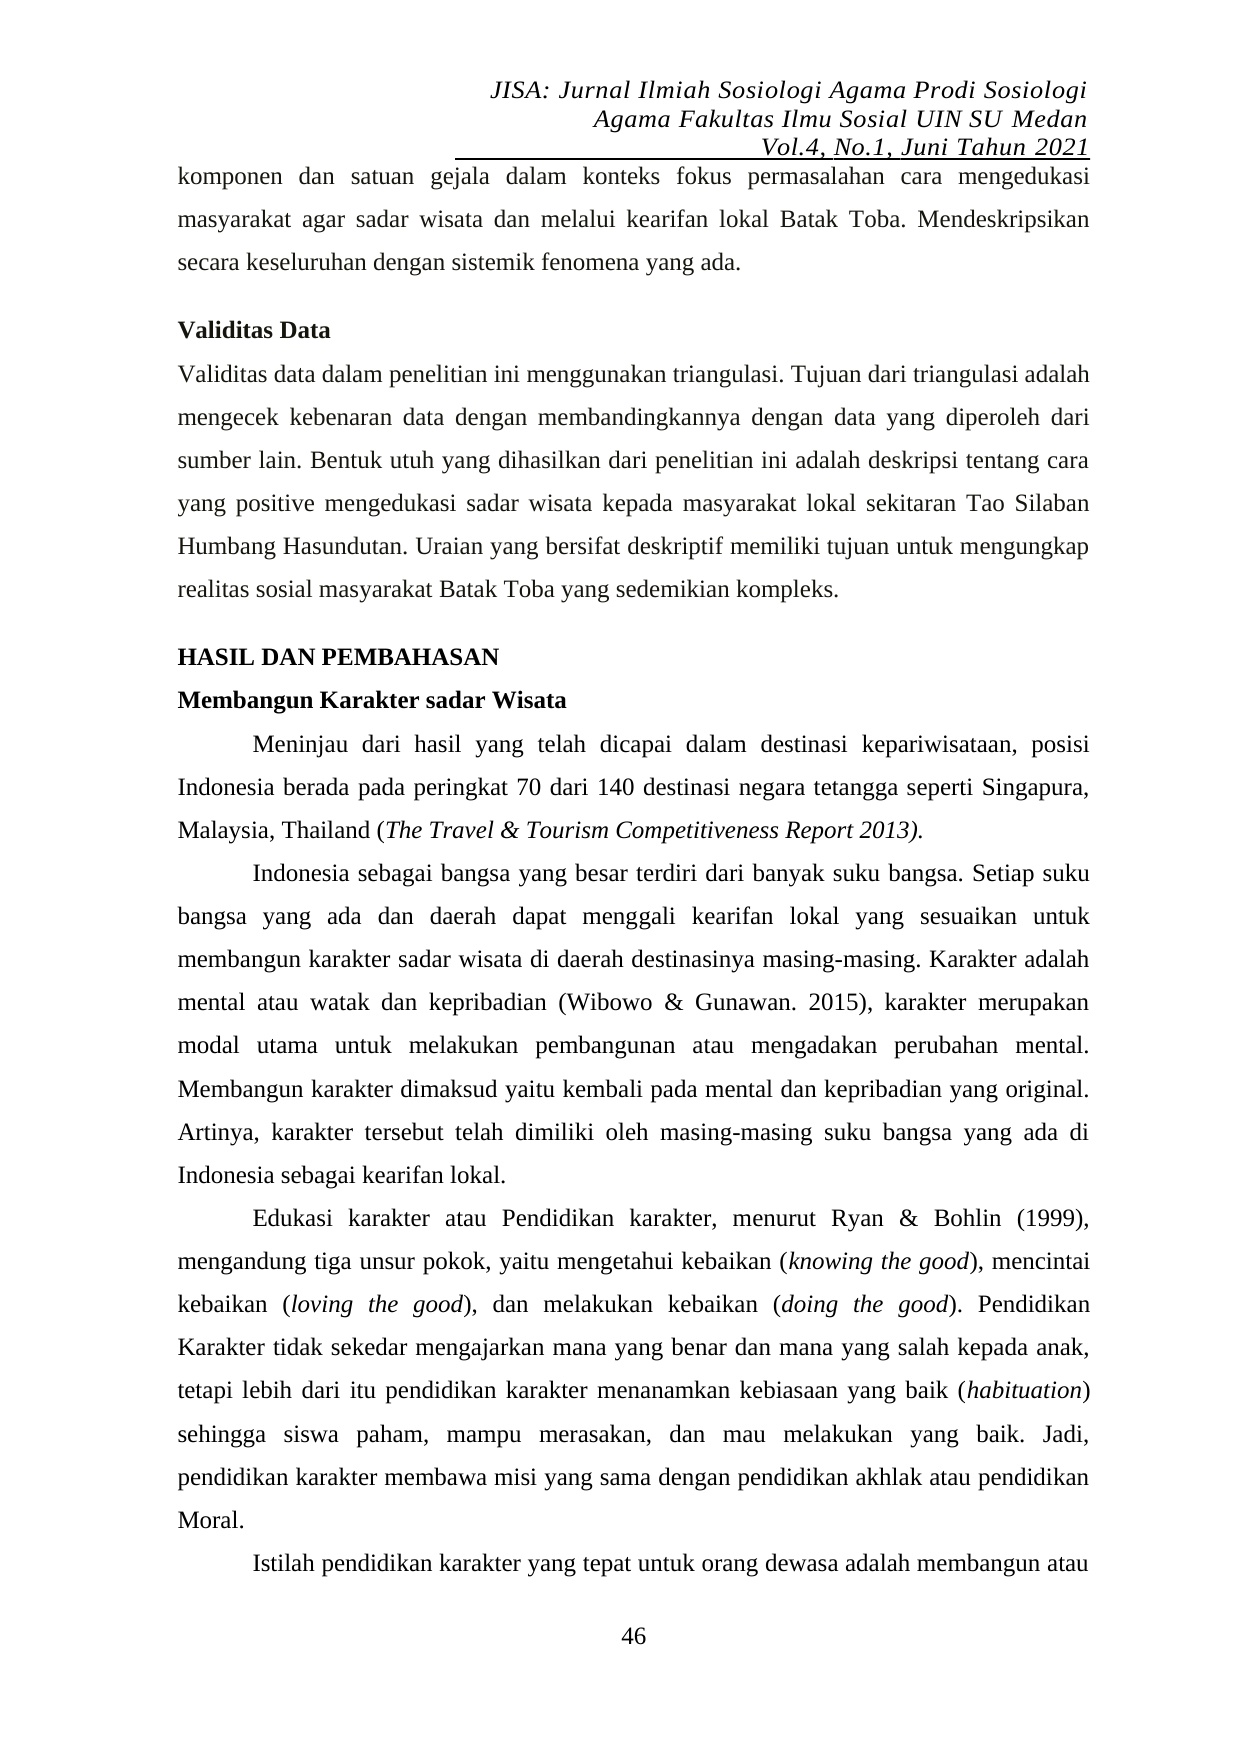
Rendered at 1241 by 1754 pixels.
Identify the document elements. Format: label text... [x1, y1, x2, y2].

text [177, 161, 1090, 276]
text Indonesia sebagai bangsa yang besar terdiri dari banyak suku bangsa. Setiap suku bangsa yang ada dan daerah dapat menggali kearifan lokal yang sesuaikan untuk membangun karakter sadar wisata di daerah destinasinya masing-masing. Karakter adalah mental atau watak dan kepribadian (Wibowo & Gunawan. 2015), karakter merupakan modal utama untuk melakukan pembangunan atau mengadakan perubahan mental. Membangun karakter dimaksud yaitu kembali pada mental dan kepribadian yang original. Artinya, karakter tersebut telah dimiliki oleh masing-masing suku bangsa yang ada di Indonesia sebagai kearifan lokal. [177, 858, 1090, 1189]
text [177, 1548, 1090, 1577]
text Edukasi karakter atau Pendidikan karakter, menurut Ryan & Bohlin (1999), mengandung tiga unsur pokok, yaitu mengetahui kebaikan (knowing the good), mencintai kebaikan (loving the good), dan melakukan kebaikan (doing the good). Pendidikan Karakter tidak sekedar mengajarkan mana yang benar dan mana yang salah kepada anak, tetapi lebih dari itu pendidikan karakter menanamkan kebiasaan yang baik (habituation) sehingga siswa paham, mampu merasakan, dan mau melakukan yang baik. Jadi, pendidikan karakter membawa misi yang sama dengan pendidikan akhlak atau pendidikan Moral. [177, 1203, 1090, 1534]
text Meninjau dari hasil yang telah dicapai dalam destinasi kepariwisataan, posisi Indonesia berada pada peringkat 70 dari 140 destinasi negara tetangga seperti Singapura, Malaysia, Thailand (The Travel & Tourism Competitiveness Report 2013). [177, 729, 1090, 844]
text Validitas data dalam penelitian ini menggunakan triangulasi. Tujuan dari triangulasi adalah mengecek kebenaran data dengan membandingkannya dengan data yang diperoleh dari sumber lain. Bentuk utuh yang dihasilkan dari penelitian ini adalah deskripsi tentang cara yang positive mengedukasi sadar wisata kepada masyarakat lokal sekitaran Tao Silaban Humbang Hasundutan. Uraian yang bersifat deskriptif memiliki tujuan untuk mengungkap realitas sosial masyarakat Batak Toba yang sedemikian kompleks. [177, 359, 1090, 603]
text Membangun Karakter sadar Wisata [177, 686, 1090, 714]
text Validitas Data [177, 316, 1090, 344]
text HASIL DAN PEMBAHASAN [177, 642, 1090, 671]
